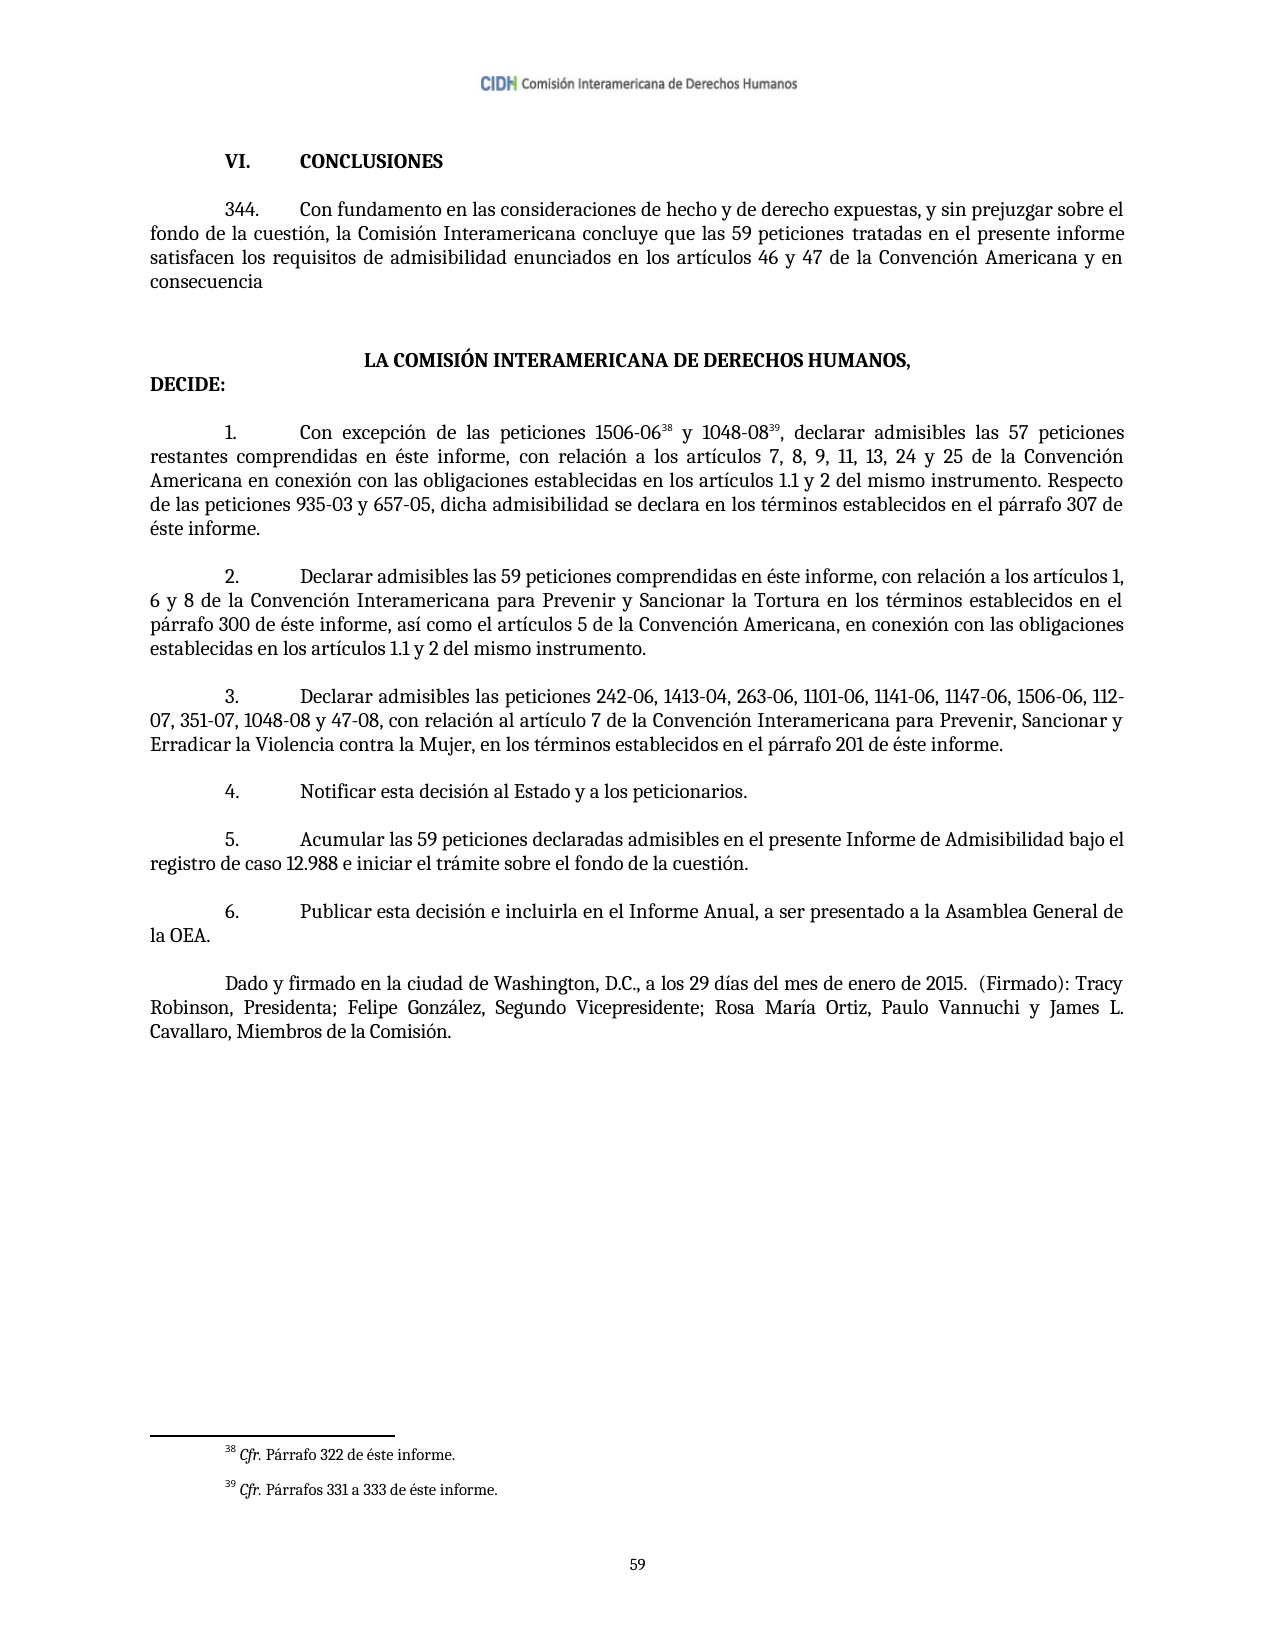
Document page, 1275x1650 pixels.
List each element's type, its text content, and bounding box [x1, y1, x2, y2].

list Publicar esta decisión e incluirla en el Informe Anual, a ser presentado a la Asamblea General de la OEA. [150, 900, 1125, 948]
subtitle VI. CONCLUSIONES [225, 150, 1125, 174]
text DECIDE: [150, 373, 1125, 397]
picture [475, 74, 800, 93]
list Con excepción de las peticiones 1506-06 y 1048-08, declarar admisibles las 57 peticiones restantes comprendidas en éste informe, con relación a los artículos 7, 8, 9, 11, 13, 24 y 25 de la Convención Americana en conexión con las obligaciones establecidas en los artículos 1.1 y 2 del mismo instrumento. Respecto de las peticiones 935-03 y 657-05, dicha admisibilidad se declara en los términos establecidos en el párrafo 307 de éste informe. [150, 421, 1125, 541]
text Dado y firmado en la ciudad de Washington, D.C., a los 29 días del mes de enero de 2015. (Firmado): Tracy Robinson, Presidenta; Felipe González, Segundo Vicepresidente; Rosa María Ortiz, Paulo Vannuchi y James L. Cavallaro, Miembros de la Comisión. [150, 972, 1125, 1044]
list Notificar esta decisión al Estado y a los peticionarios. [150, 780, 1125, 804]
list Declarar admisibles las peticiones 242-06, 1413-04, 263-06, 1101-06, 1141-06, 1147-06, 1506-06, 112-07, 351-07, 1048-08 y 47-08, con relación al artículo 7 de la Convención Interamericana para Prevenir, Sancionar y Erradicar la Violencia contra la Mujer, en los términos establecidos en el párrafo 201 de éste informe. [150, 684, 1125, 756]
list Con fundamento en las consideraciones de hecho y de derecho expuestas, y sin prejuzgar sobre el fondo de la cuestión, la Comisión Interamericana concluye que las 59 peticiones tratadas en el presente informe satisfacen los requisitos de admisibilidad enunciados en los artículos 46 y 47 de la Convención Americana y en consecuencia [150, 198, 1125, 294]
list Declarar admisibles las 59 peticiones comprendidas en éste informe, con relación a los artículos 1, 6 y 8 de la Convención Interamericana para Prevenir y Sancionar la Tortura en los términos establecidos en el párrafo 300 de éste informe, así como el artículos 5 de la Convención Americana, en conexión con las obligaciones establecidas en los artículos 1.1 y 2 del mismo instrumento. [150, 564, 1125, 660]
text LA COMISIÓN INTERAMERICANA DE DERECHOS HUMANOS, [150, 349, 1125, 373]
list Acumular las 59 peticiones declaradas admisibles en el presente Informe de Admisibilidad bajo el registro de caso 12.988 e iniciar el trámite sobre el fondo de la cuestión. [150, 828, 1125, 876]
